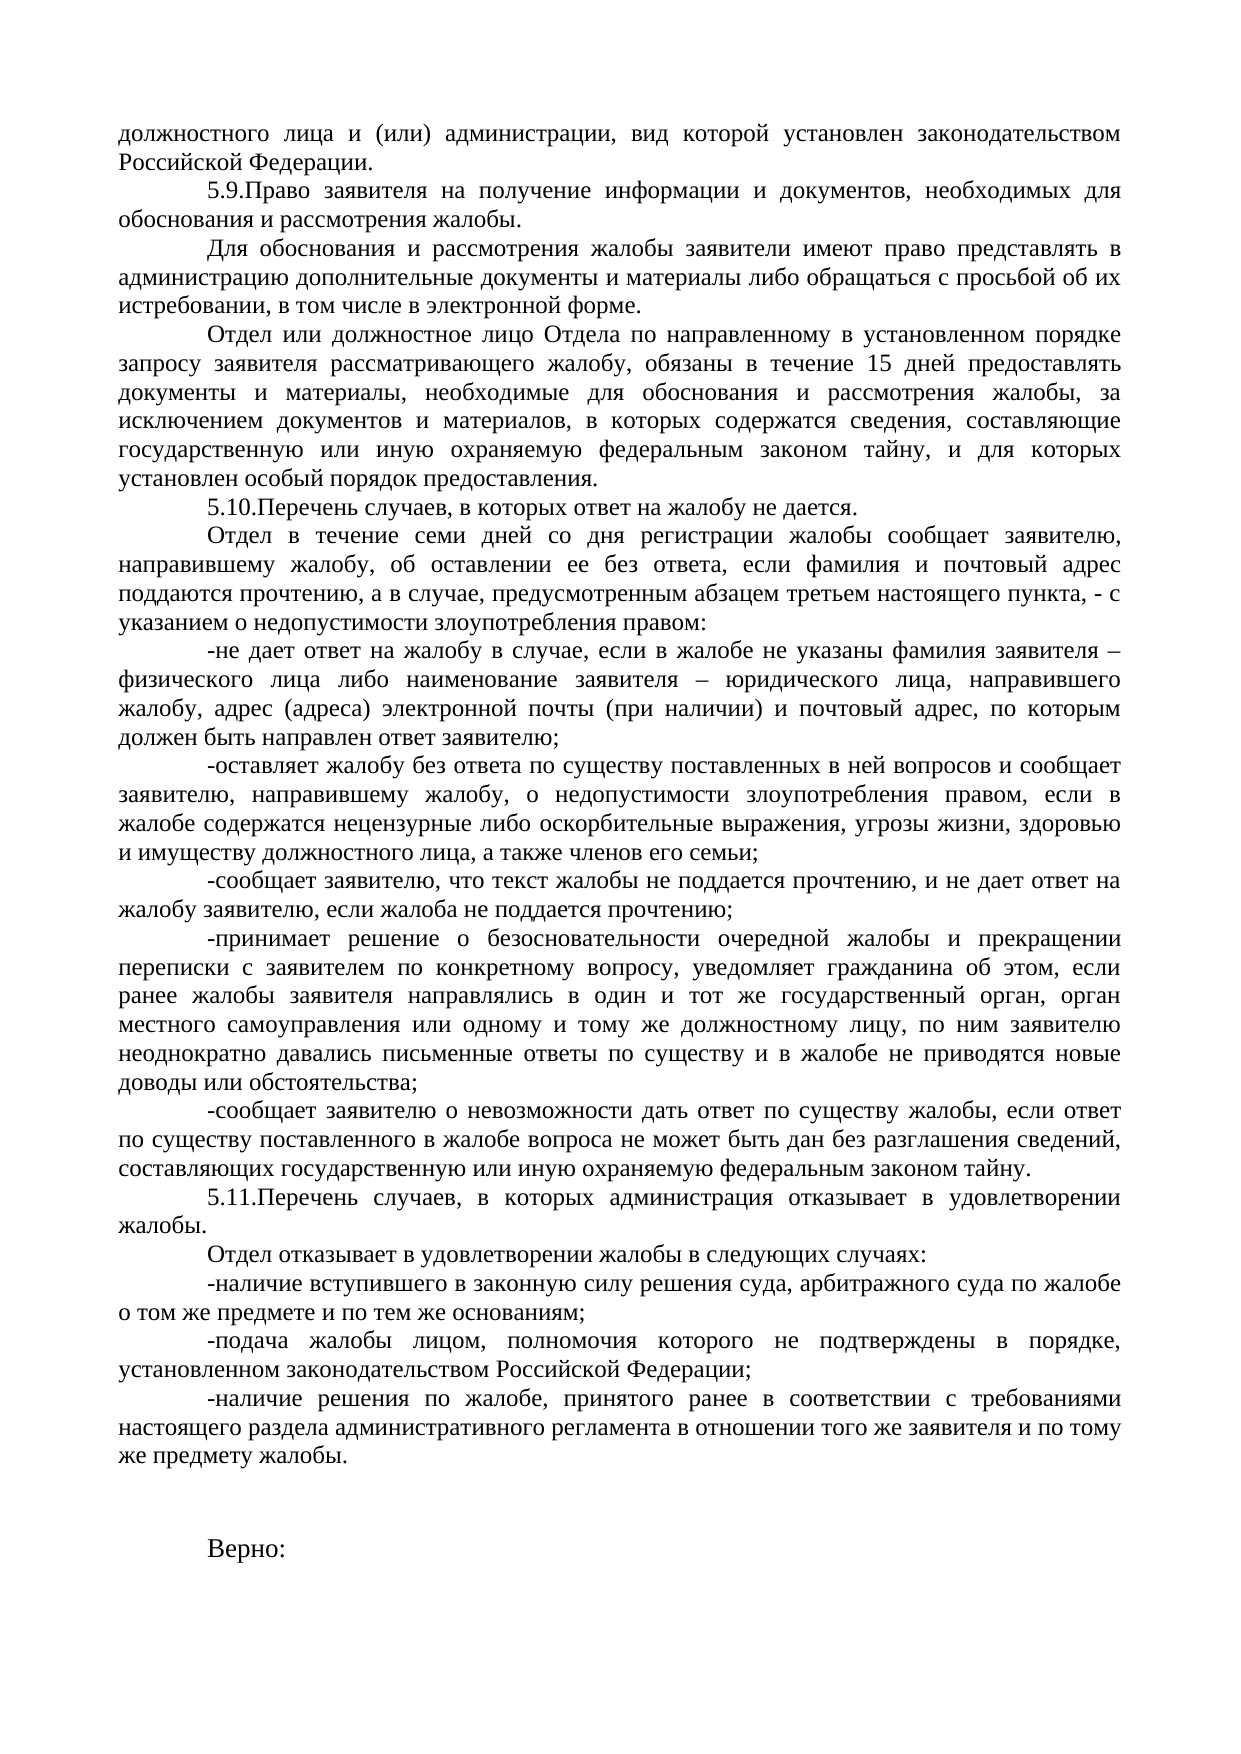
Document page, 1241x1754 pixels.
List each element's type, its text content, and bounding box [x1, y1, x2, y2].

text -подача жалобы лицом, полномочия которого не подтверждены в порядке, установленном законодательством Российской Федерации; [118, 1326, 1122, 1383]
text -наличие вступившего в законную силу решения суда, арбитражного суда по жалобе о том же предмете и по тем же основаниям; [118, 1268, 1122, 1326]
text -принимает решение о безосновательности очередной жалобы и прекращении переписки с заявителем по конкретному вопросу, уведомляет гражданина об этом, если ранее жалобы заявителя направлялись в один и тот же государственный орган, орган местного самоуправления или одному и тому же должностному лицу, по ним заявителю неоднократно давались письменные ответы по существу и в жалобе не приводятся новые доводы или обстоятельства; [118, 923, 1122, 1096]
text -сообщает заявителю о невозможности дать ответ по существу жалобы, если ответ по существу поставленного в жалобе вопроса не может быть дан без разглашения сведений, составляющих государственную или иную охраняемую федеральным законом тайну. [118, 1096, 1122, 1182]
text Отдел в течение семи дней со дня регистрации жалобы сообщает заявителю, направившему жалобу, об оставлении ее без ответа, если фамилия и почтовый адрес поддаются прочтению, а в случае, предусмотренным абзацем третьем настоящего пункта, - с указанием о недопустимости злоупотребления правом: [118, 521, 1122, 636]
text -сообщает заявителю, что текст жалобы не поддается прочтению, и не дает ответ на жалобу заявителю, если жалоба не поддается прочтению; [118, 866, 1122, 923]
text Отдел или должностное лицо Отдела по направленному в установленном порядке запросу заявителя рассматривающего жалобу, обязаны в течение 15 дней предоставлять документы и материалы, необходимые для обоснования и рассмотрения жалобы, за исключением документов и материалов, в которых содержатся сведения, составляющие государственную или иную охраняемую федеральным законом тайну, и для которых установлен особый порядок предоставления. [118, 319, 1122, 492]
text Для обоснования и рассмотрения жалобы заявители имеют право представлять в администрацию дополнительные документы и материалы либо обращаться с просьбой об их истребовании, в том числе в электронной форме. [118, 233, 1122, 319]
text Верно: [118, 1532, 1122, 1563]
text -не дает ответ на жалобу в случае, если в жалобе не указаны фамилия заявителя – физического лица либо наименование заявителя – юридического лица, направившего жалобу, адрес (адреса) электронной почты (при наличии) и почтовый адрес, по которым должен быть направлен ответ заявителю; [118, 636, 1122, 751]
text Отдел отказывает в удовлетворении жалобы в следующих случаях: [118, 1239, 1122, 1268]
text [118, 118, 1122, 176]
text -оставляет жалобу без ответа по существу поставленных в ней вопросов и сообщает заявителю, направившему жалобу, о недопустимости злоупотребления правом, если в жалобе содержатся нецензурные либо оскорбительные выражения, угрозы жизни, здоровью и имуществу должностного лица, а также членов его семьи; [118, 751, 1122, 866]
text 5.10.Перечень случаев, в которых ответ на жалобу не дается. [118, 492, 1122, 521]
text 5.9.Право заявителя на получение информации и документов, необходимых для обоснования и рассмотрения жалобы. [118, 176, 1122, 233]
text -наличие решения по жалобе, принятого ранее в соответствии с требованиями настоящего раздела административного регламента в отношении того же заявителя и по тому же предмету жалобы. [118, 1383, 1122, 1469]
text 5.11.Перечень случаев, в которых администрация отказывает в удовлетворении жалобы. [118, 1182, 1122, 1239]
